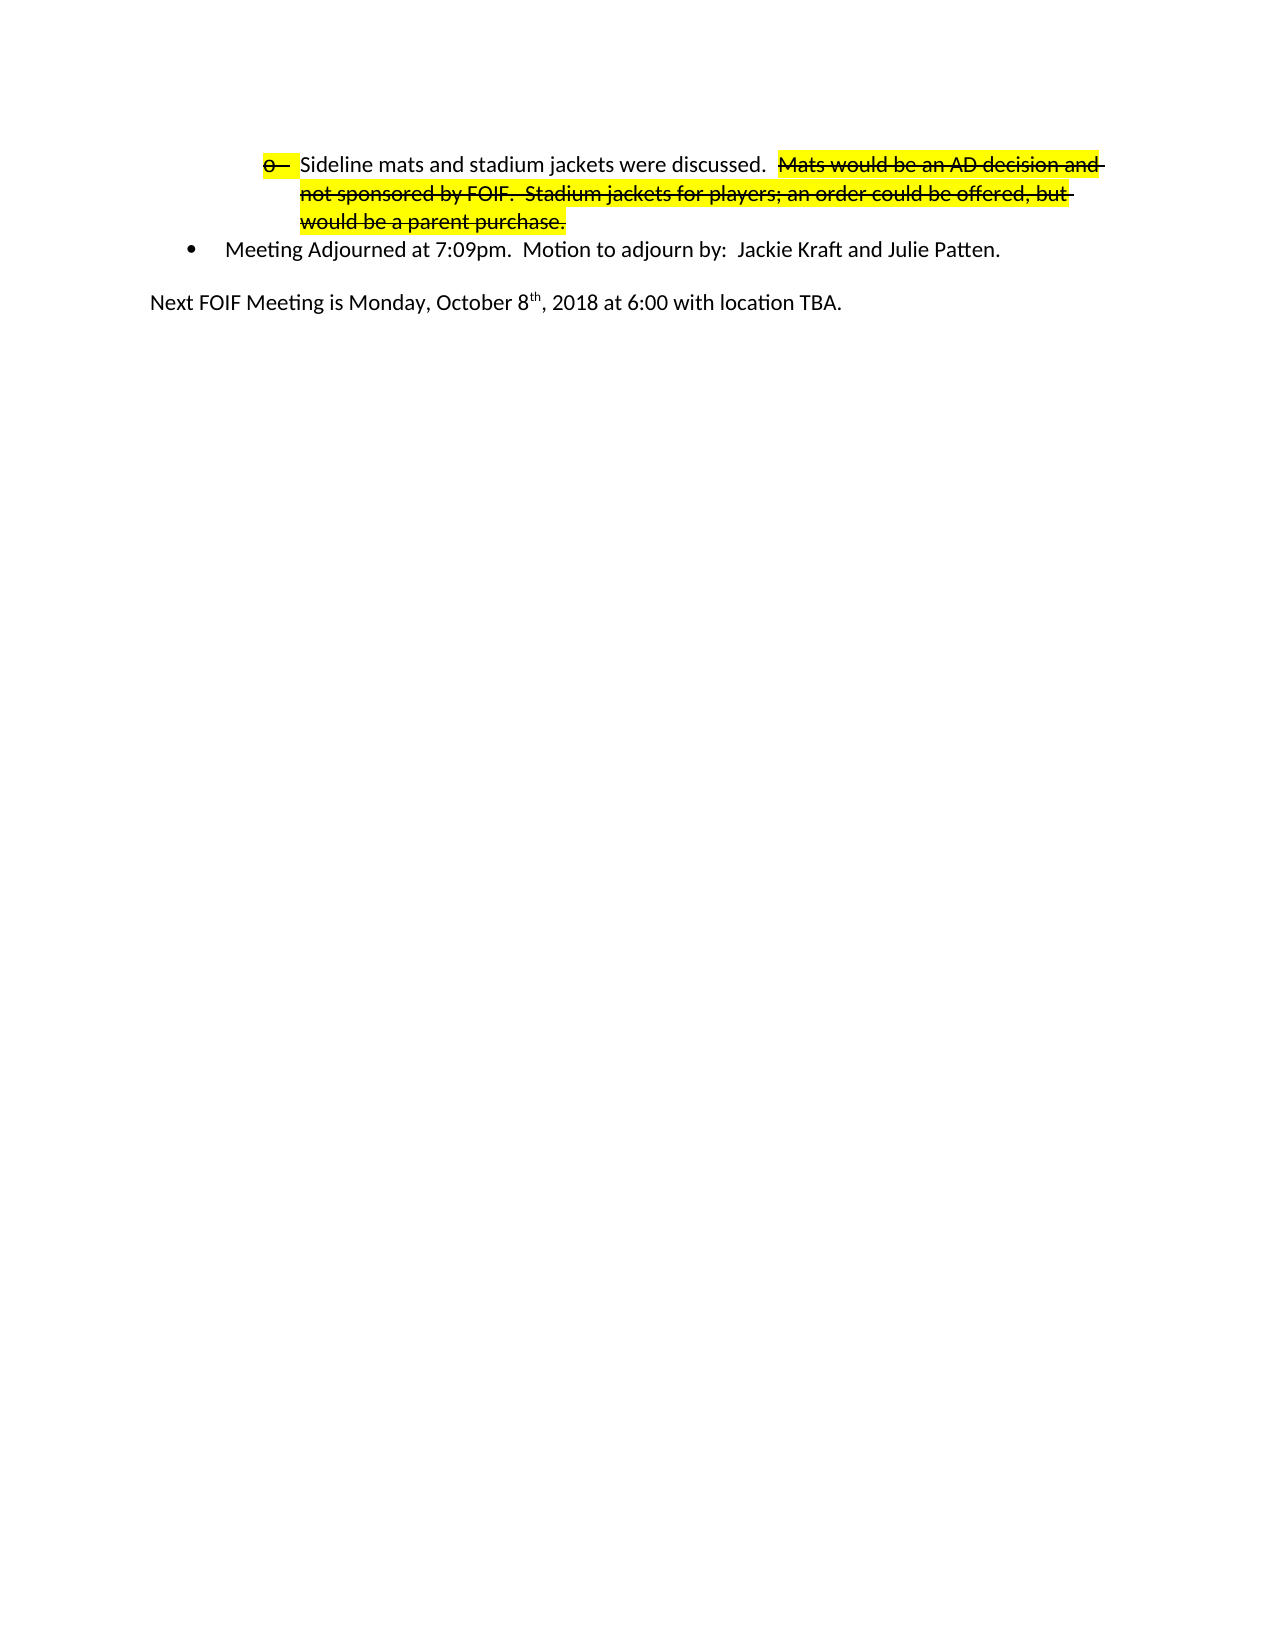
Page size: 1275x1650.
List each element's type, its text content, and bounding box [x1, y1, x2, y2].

text Next FOIF Meeting is Monday, October 8th, 2018 at 6:00 with location TBA. [150, 288, 1125, 316]
list Sideline mats and stadium jackets were discussed. Mats would be an AD decision and not sponsored by FOIF. Stadium jackets for players; an order could be offered, but would be a parent purchase. [262, 150, 1125, 235]
list Meeting Adjourned at 7:09pm. Motion to adjourn by: Jackie Kraft and Julie Patten. [187, 235, 1125, 263]
